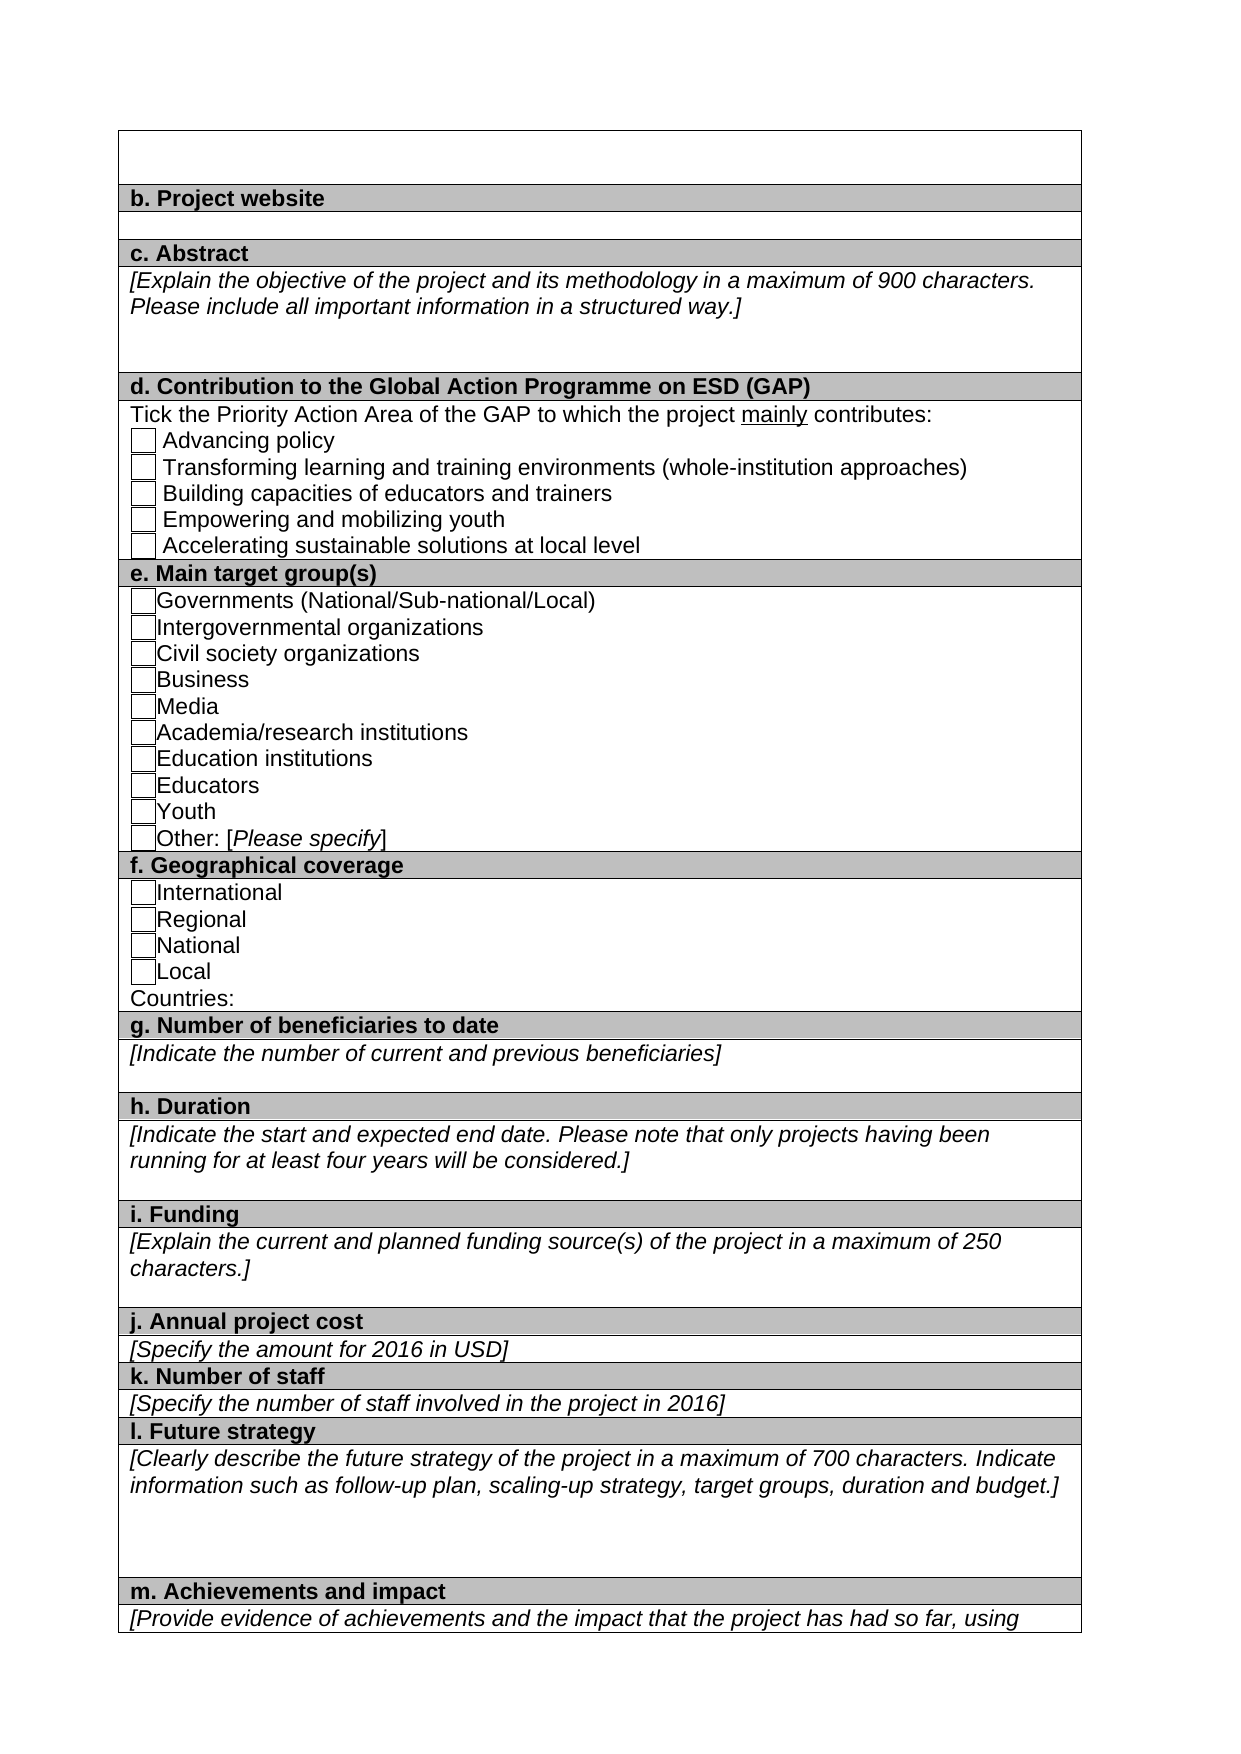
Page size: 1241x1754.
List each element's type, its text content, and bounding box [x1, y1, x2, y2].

table_cell [Indicate the start and expected end date. Please note that only projects having been running for at least four years will be considered.] [119, 1121, 1081, 1200]
table_cell e. Main target group(s) [119, 560, 1081, 586]
table_cell g. Number of beneficiaries to date [119, 1012, 1081, 1038]
table_cell [Explain the current and planned funding source(s) of the project in a maximum of 250 characters.] [119, 1228, 1081, 1307]
table_cell c. Abstract [119, 240, 1081, 266]
table_cell j. Annual project cost [119, 1308, 1081, 1334]
table_cell International Regional National Local Countries: [119, 879, 1081, 1011]
table_cell [Clearly describe the future strategy of the project in a maximum of 700 characters. Indicate information such as follow-up plan, scaling-up strategy, target groups, duration and budget.] [119, 1445, 1081, 1577]
table_cell i. Funding [119, 1201, 1081, 1227]
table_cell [119, 1605, 1081, 1632]
table_cell k. Number of staff [119, 1363, 1081, 1389]
table_cell [Explain the objective of the project and its methodology in a maximum of 900 characters. Please include all important information in a structured way.] [119, 267, 1081, 372]
table_cell m. Achievements and impact [119, 1578, 1081, 1604]
table_cell b. Project website [119, 185, 1081, 211]
table_cell [Specify the amount for 2016 in USD] [119, 1336, 1081, 1362]
table_cell [Specify the number of staff involved in the project in 2016] [119, 1390, 1081, 1417]
table_cell l. Future strategy [119, 1418, 1081, 1444]
table_cell d. Contribution to the Global Action Programme on ESD (GAP) [119, 373, 1081, 400]
table_cell [119, 131, 1081, 184]
table_cell h. Duration [119, 1093, 1081, 1119]
table_cell [119, 212, 1081, 238]
table_cell Tick the Priority Action Area of the GAP to which the project mainly contributes: Advancing policy Transforming learning and training environments (whole-institution approaches) Building capacities of educators and trainers Empowering and mobilizing youth Accelerating sustainable solutions at local level [119, 401, 1081, 559]
table_cell Governments (National/Sub-national/Local) Intergovernmental organizations Civil society organizations Business Media Academia/research institutions Education institutions Educators Youth Other: [Please specify] [119, 587, 1081, 851]
table_cell [Indicate the number of current and previous beneficiaries] [119, 1040, 1081, 1092]
table_cell f. Geographical coverage [119, 852, 1081, 878]
